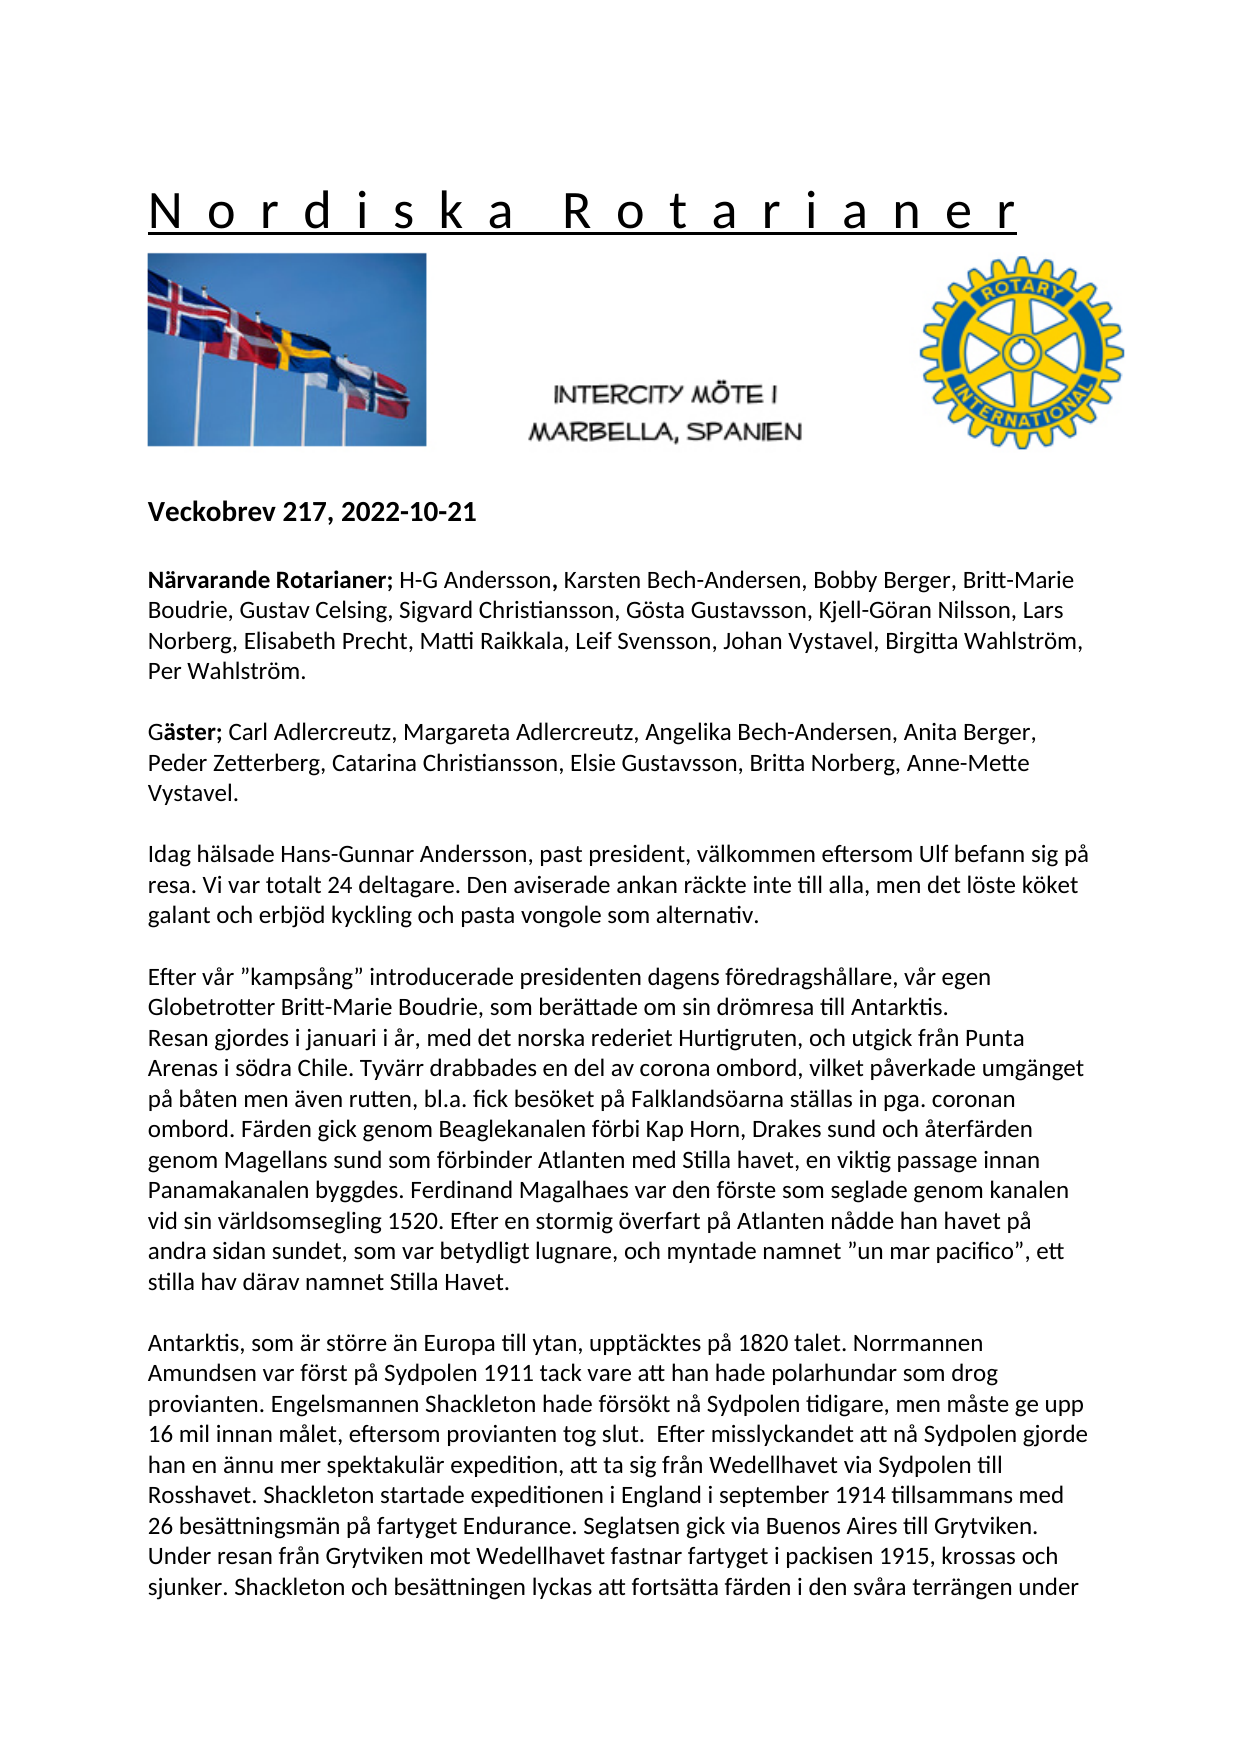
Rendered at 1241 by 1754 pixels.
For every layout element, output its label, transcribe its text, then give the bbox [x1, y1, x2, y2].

picture [147, 241, 1126, 462]
text N o r d i s k a R o t a r i a n e r [148, 176, 1093, 241]
text Resan gjordes i januari i år, med det norska rederiet Hurtigruten, och utgick från Punta Arenas i södra Chile. Tyvärr drabbades en del av corona ombord, vilket påverkade umgänget på båten men även rutten, bl.a. fick besöket på Falklandsöarna ställas in pga. coronan ombord. Färden gick genom Beaglekanalen förbi Kap Horn, Drakes sund och återfärden genom Magellans sund som förbinder Atlanten med Stilla havet, en viktig passage innan Panamakanalen byggdes. Ferdinand Magalhaes var den förste som seglade genom kanalen vid sin världsomsegling 1520. Efter en stormig överfart på Atlanten nådde han havet på andra sidan sundet, som var betydligt lugnare, och myntade namnet ”un mar pacifico”, ett stilla hav därav namnet Stilla Havet. [148, 1022, 1093, 1296]
text Efter vår ”kampsång” introducerade presidenten dagens föredragshållare, vår egen Globetrotter Britt-Marie Boudrie, som berättade om sin drömresa till Antarktis. [148, 961, 1093, 1022]
text Idag hälsade Hans-Gunnar Andersson, past president, välkommen eftersom Ulf befann sig på resa. Vi var totalt 24 deltagare. Den aviserade ankan räckte inte till alla, men det löste köket galant och erbjöd kyckling och pasta vongole som alternativ. [148, 838, 1093, 930]
text Gäster; Carl Adlercreutz, Margareta Adlercreutz, Angelika Bech-Andersen, Anita Berger, Peder Zetterberg, Catarina Christiansson, Elsie Gustavsson, Britta Norberg, Anne-Mette Vystavel. [148, 716, 1093, 808]
text Närvarande Rotarianer; H-G Andersson, Karsten Bech-Andersen, Bobby Berger, Britt-Marie Boudrie, Gustav Celsing, Sigvard Christiansson, Gösta Gustavsson, Kjell-Göran Nilsson, Lars Norberg, Elisabeth Precht, Matti Raikkala, Leif Svensson, Johan Vystavel, Birgitta Wahlström, Per Wahlström. [148, 564, 1093, 686]
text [148, 1327, 1093, 1602]
text Veckobrev 217, 2022-10-21 [148, 493, 1093, 528]
